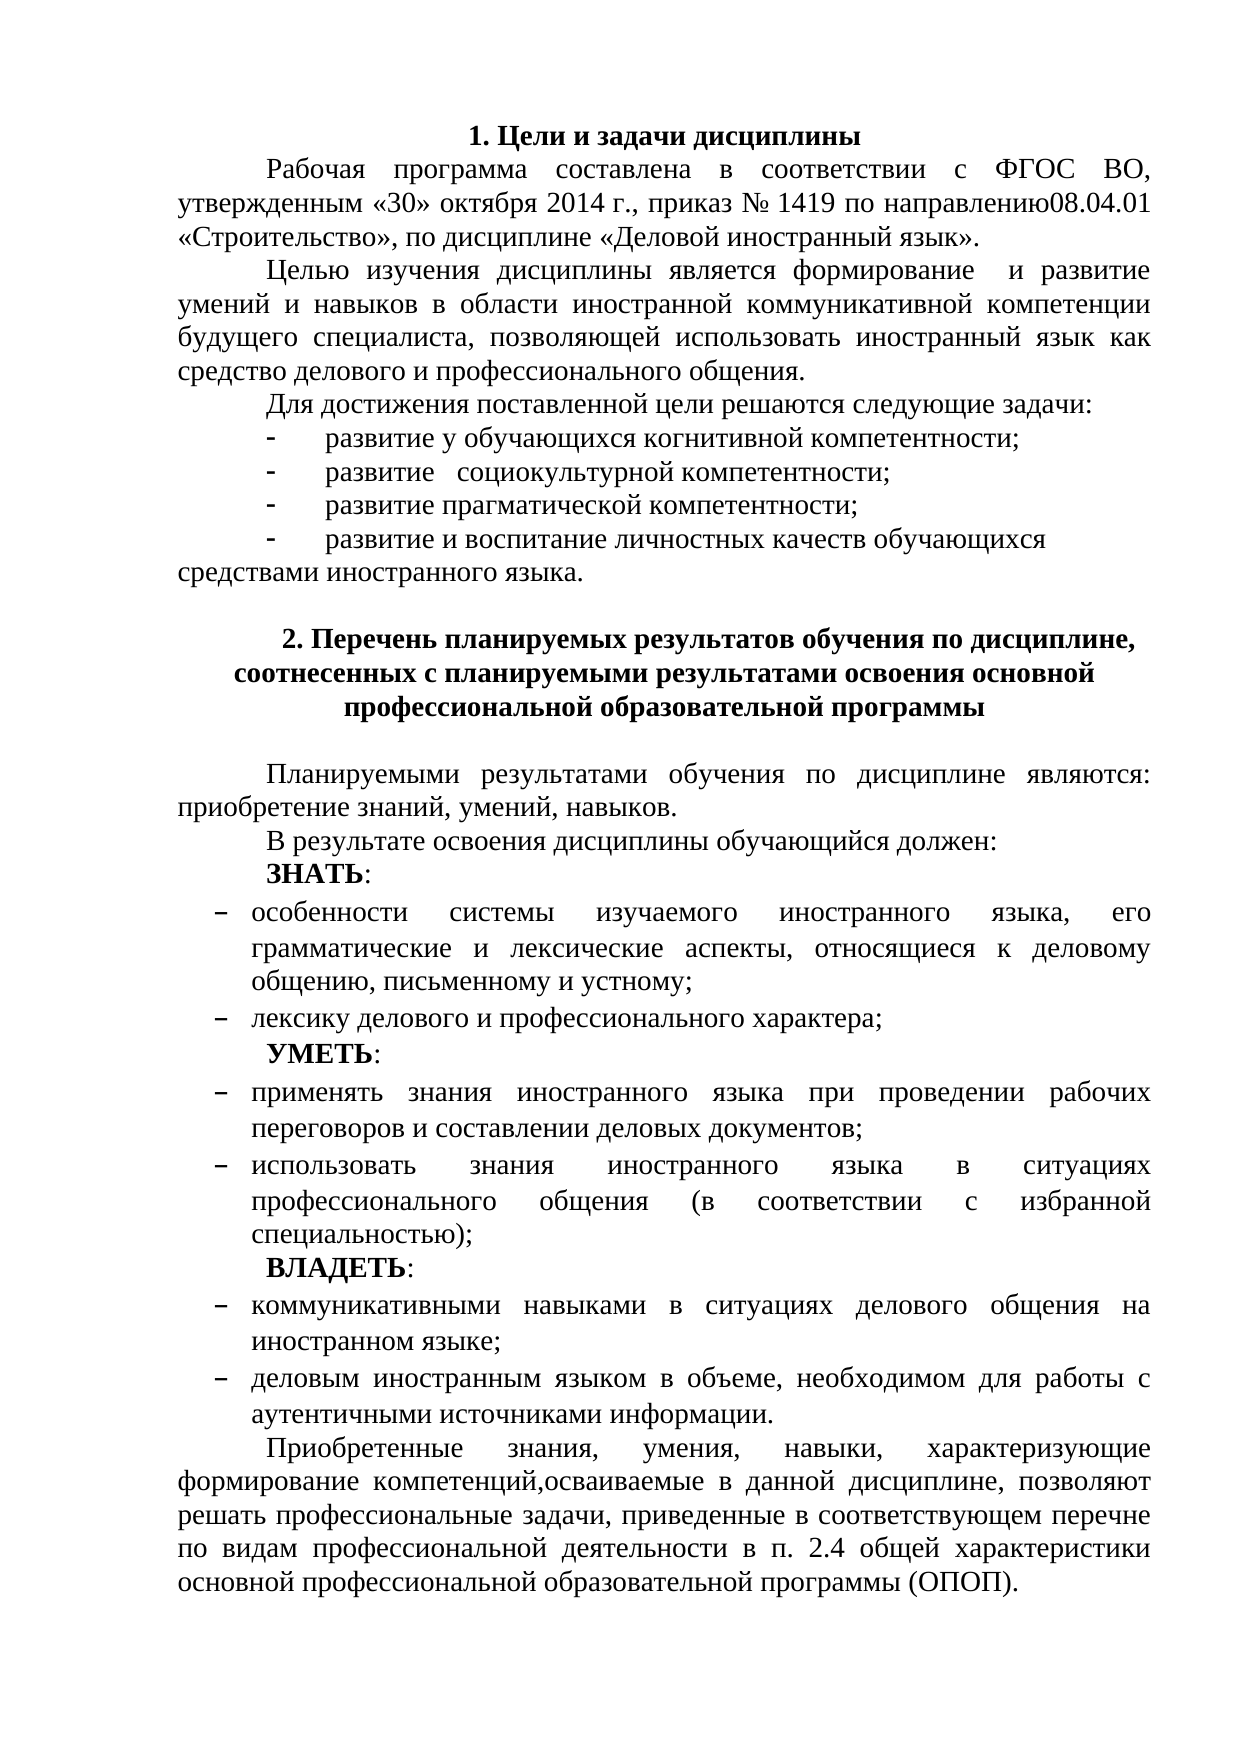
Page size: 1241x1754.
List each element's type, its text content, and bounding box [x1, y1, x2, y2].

text Целью изучения дисциплины является формирование и развитие умений и навыков в области иностранной коммуникативной компетенции будущего специалиста, позволяющей использовать иностранный язык как средство делового и профессионального общения. [177, 252, 1152, 386]
list развитие и воспитание личностных качеств обучающихся средствами иностранного языка. [177, 521, 1152, 588]
text Рабочая программа составлена в соответствии с ФГОС ВО, утвержденным «30» октября 2014 г., приказ № 1419 по направлению08.04.01 «Строительство», по дисциплине «Деловой иностранный язык». [177, 152, 1152, 252]
text ЗНАТЬ: [177, 856, 1152, 890]
text 1. Цели и задачи дисциплины [177, 118, 1152, 152]
list коммуникативными навыками в ситуациях делового общения на иностранном языке; [213, 1283, 1152, 1357]
list использовать знания иностранного языка в ситуациях профессионального общения (в соответствии с избранной специальностью); [213, 1143, 1152, 1250]
list развитие у обучающихся когнитивной компетентности; [177, 420, 1152, 454]
list лексику делового и профессионального характера; [213, 997, 1152, 1036]
text УМЕТЬ: [177, 1036, 1152, 1070]
list особенности системы изучаемого иностранного языка, его грамматические и лексические аспекты, относящиеся к деловому общению, письменному и устному; [213, 890, 1152, 997]
text ВЛАДЕТЬ: [177, 1250, 1152, 1283]
list развитие социокультурной компетентности; [177, 454, 1152, 487]
text В результате освоения дисциплины обучающийся должен: [177, 823, 1152, 856]
text 2. Перечень планируемых результатов обучения по дисциплине, соотнесенных с планируемыми результатами освоения основной профессиональной образовательной программы [177, 622, 1152, 722]
text Приобретенные знания, умения, навыки, характеризующие формирование компетенций,осваиваемые в данной дисциплине, позволяют решать профессиональные задачи, приведенные в соответствующем перечне по видам профессиональной деятельности в п. 2.4 общей характеристики основной профессиональной образовательной программы (ОПОП). [177, 1430, 1152, 1598]
list деловым иностранным языком в объеме, необходимом для работы с аутентичными источниками информации. [213, 1357, 1152, 1430]
text Для достижения поставленной цели решаются следующие задачи: [177, 386, 1152, 420]
text Планируемыми результатами обучения по дисциплине являются: приобретение знаний, умений, навыков. [177, 756, 1152, 823]
list применять знания иностранного языка при проведении рабочих переговоров и составлении деловых документов; [213, 1070, 1152, 1143]
list развитие прагматической компетентности; [177, 487, 1152, 521]
